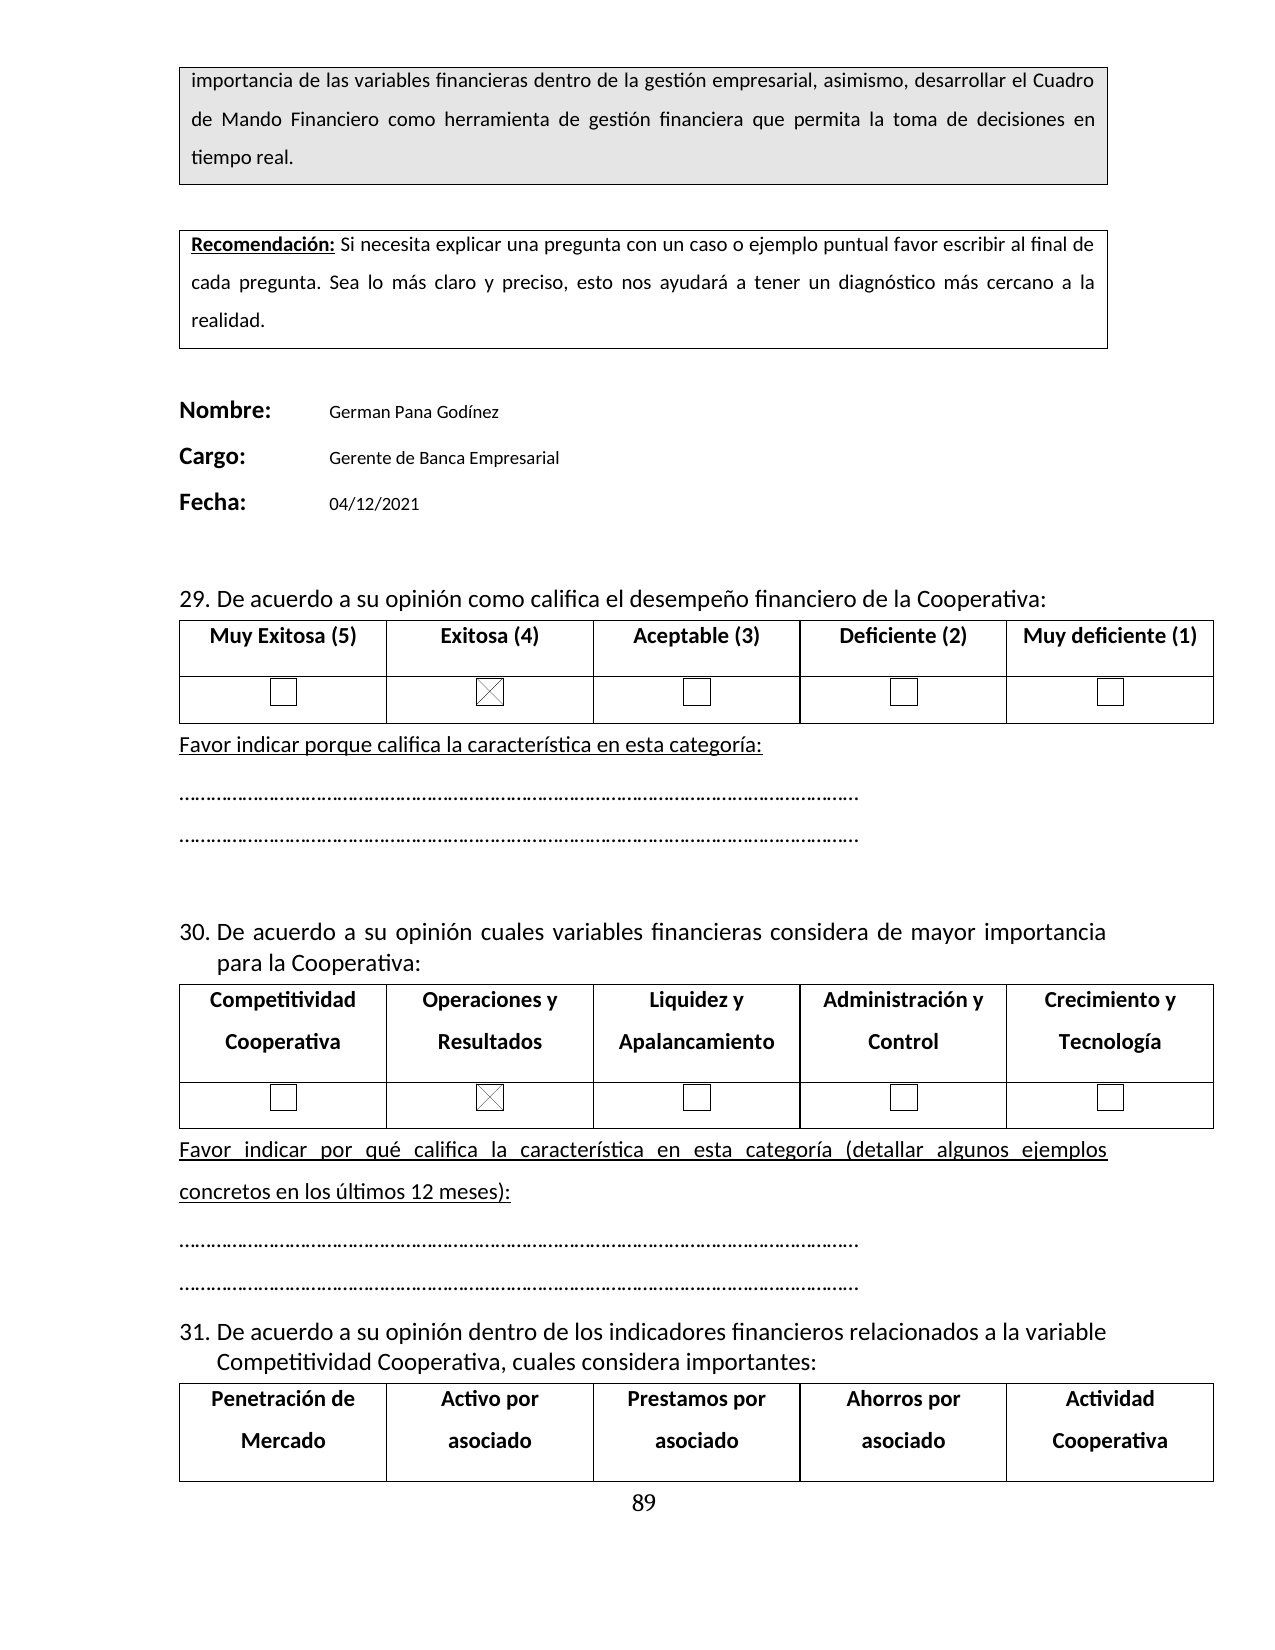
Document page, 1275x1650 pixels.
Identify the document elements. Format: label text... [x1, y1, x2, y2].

table_header Aceptable (3) [594, 621, 799, 676]
table_header Administración y Control [801, 985, 1006, 1082]
text Favor indicar por qué califica la característica en esta categoría (detallar algunos ejemplos concretos en los últimos 12 meses): [179, 1161, 1108, 1205]
text ………………………………………………………………………………………………………………… [179, 778, 1108, 806]
table_cell [801, 1083, 1006, 1128]
table_header Activo por asociado [387, 1384, 593, 1481]
table_header Deficiente (2) [801, 621, 1006, 676]
table_header Recomendación: Si necesita explicar una pregunta con un caso o ejemplo puntual favor escribir al final de cada pregunta. Sea lo más claro y preciso, esto nos ayudará a tener un diagnóstico más cercano a la realidad. [180, 231, 1107, 347]
table_cell [180, 677, 386, 722]
list De acuerdo a su opinión cuales variables financieras considera de mayor importancia para la Cooperativa: [179, 916, 1108, 977]
list De acuerdo a su opinión como califica el desempeño financiero de la Cooperativa: [179, 583, 1108, 614]
table_header Muy Exitosa (5) [180, 621, 386, 676]
table_cell [594, 1083, 799, 1128]
table_header Operaciones y Resultados [387, 985, 593, 1082]
table_header Crecimiento y Tecnología [1007, 985, 1213, 1082]
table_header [180, 68, 1107, 184]
text ………………………………………………………………………………………………………………… [179, 820, 1108, 848]
table_header Prestamos por asociado [594, 1384, 799, 1481]
table_header Actividad Cooperativa [1007, 1384, 1213, 1481]
text ………………………………………………………………………………………………………………… [179, 1226, 1108, 1254]
text Favor indicar porque califica la característica en esta categoría: [179, 730, 1108, 758]
table_cell [387, 677, 593, 722]
text Nombre: German Pana Godínez [179, 394, 1108, 425]
table_cell [1007, 677, 1213, 722]
table_cell [387, 1083, 593, 1128]
table_header Liquidez y Apalancamiento [594, 985, 799, 1082]
text Favor indicar por qué califica la característica en esta categoría (detallar algunos ejemplos concretos en los últimos 12 meses): [179, 1135, 1108, 1159]
list De acuerdo a su opinión dentro de los indicadores financieros relacionados a la variable Competitividad Cooperativa, cuales considera importantes: [179, 1316, 1108, 1377]
text Cargo: Gerente de Banca Empresarial [179, 440, 1108, 470]
text Fecha: 04/12/2021 [179, 486, 1108, 516]
table_cell [1007, 1083, 1213, 1128]
table_cell [180, 1083, 386, 1128]
table_header Penetración de Mercado [180, 1384, 386, 1481]
table_header Muy deficiente (1) [1007, 621, 1213, 676]
table_header Exitosa (4) [387, 621, 593, 676]
table_cell [594, 677, 799, 722]
table_cell [801, 677, 1006, 722]
text ………………………………………………………………………………………………………………… [179, 1268, 1108, 1296]
table_header Ahorros por asociado [801, 1384, 1006, 1481]
table_header Competitividad Cooperativa [180, 985, 386, 1082]
